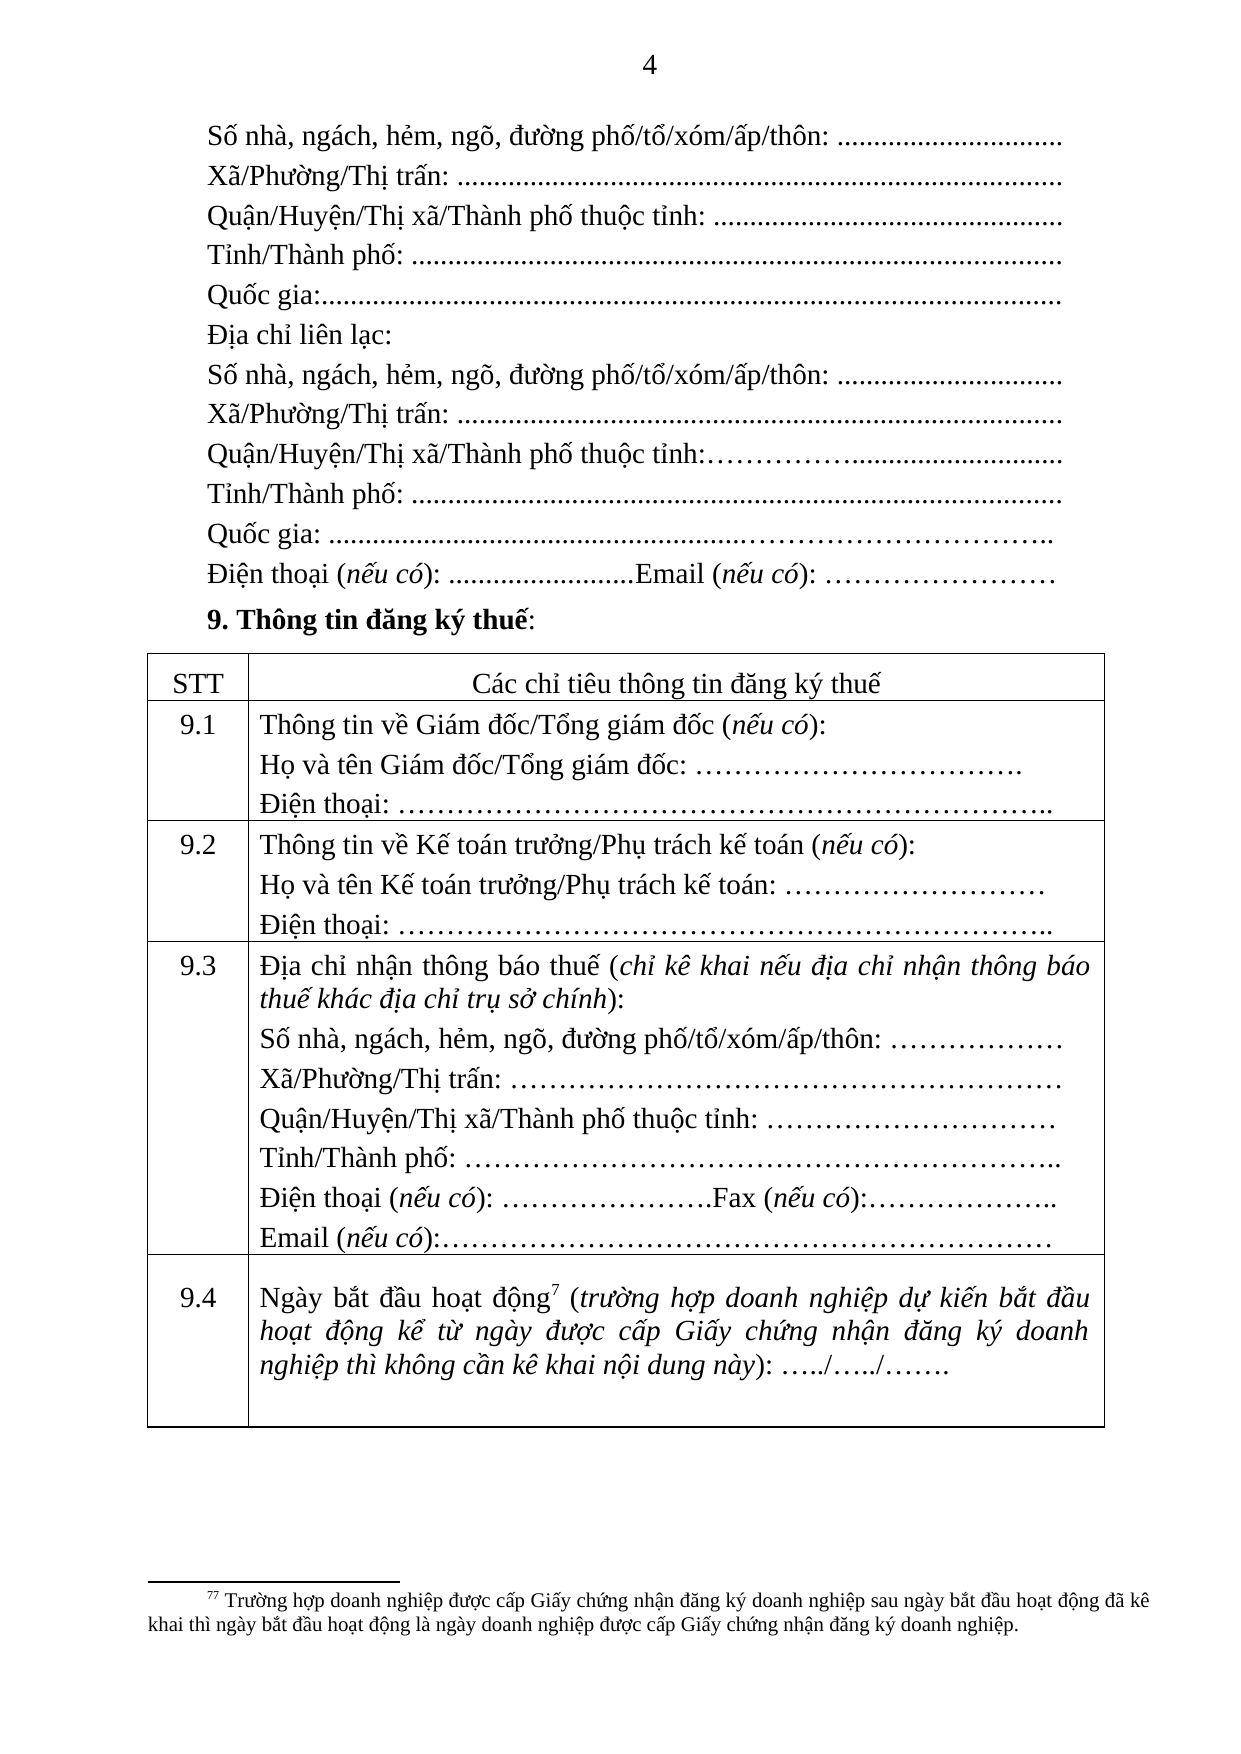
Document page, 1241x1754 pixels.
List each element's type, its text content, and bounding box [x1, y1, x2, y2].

table_cell 9.1 [148, 701, 248, 820]
table_cell 9.4 [148, 1255, 248, 1426]
text Điện thoại (nếu có): Email (nếu có): …………………… [148, 556, 1152, 589]
text Số nhà, ngách, hẻm, ngõ, đường phố/tổ/xóm/ấp/thôn: [148, 357, 1152, 390]
table_cell 9.2 [148, 821, 248, 941]
table_header Các chỉ tiêu thông tin đăng ký thuế [249, 654, 1104, 700]
table_cell Thông tin về Kế toán trưởng/Phụ trách kế toán (nếu có): Họ và tên Kế toán trưởng/Phụ trách kế toán: ……………………… Điện thoại: ………………………………………………………….. [249, 821, 1104, 941]
text Quận/Huyện/Thị xã/Thành phố thuộc tỉnh:……………. [148, 436, 1152, 470]
table_cell Ngày bắt đầu hoạt động7 (trường hợp doanh nghiệp dự kiến bắt đầu hoạt động kể từ ngày được cấp Giấy chứng nhận đăng ký doanh nghiệp thì không cần kê khai nội dung này): …../…../……. [249, 1255, 1104, 1426]
text Xã/Phường/Thị trấn: [148, 158, 1152, 191]
text Số nhà, ngách, hẻm, ngõ, đường phố/tổ/xóm/ấp/thôn: [148, 118, 1152, 152]
text Quốc gia: ………………………….. [148, 516, 1152, 549]
text Xã/Phường/Thị trấn: [148, 397, 1152, 430]
table_cell Địa chỉ nhận thông báo thuế (chỉ kê khai nếu địa chỉ nhận thông báo thuế khác địa chỉ trụ sở chính): Số nhà, ngách, hẻm, ngõ, đường phố/tổ/xóm/ấp/thôn: ……………… Xã/Phường/Thị trấn: ………………………………………………… Quận/Huyện/Thị xã/Thành phố thuộc tỉnh: ………………………… Tỉnh/Thành phố: …………………………………………………….. Điện thoại (nếu có): ………………….Fax (nếu có):……………….. Email (nếu có):……………………………………………………… [249, 942, 1104, 1254]
text 9. Thông tin đăng ký thuế: [148, 602, 1152, 635]
text Quốc gia: [148, 277, 1152, 311]
text Tỉnh/Thành phố: [148, 237, 1152, 271]
table_cell 9.3 [148, 942, 248, 1254]
text Quận/Huyện/Thị xã/Thành phố thuộc tỉnh: [148, 198, 1152, 231]
table_header STT [148, 654, 248, 700]
text Địa chỉ liên lạc: [148, 317, 1152, 351]
text Tỉnh/Thành phố: [148, 476, 1152, 510]
table_cell Thông tin về Giám đốc/Tổng giám đốc (nếu có): Họ và tên Giám đốc/Tổng giám đốc: ……………………………. Điện thoại: ………………………………………………………….. [249, 701, 1104, 820]
